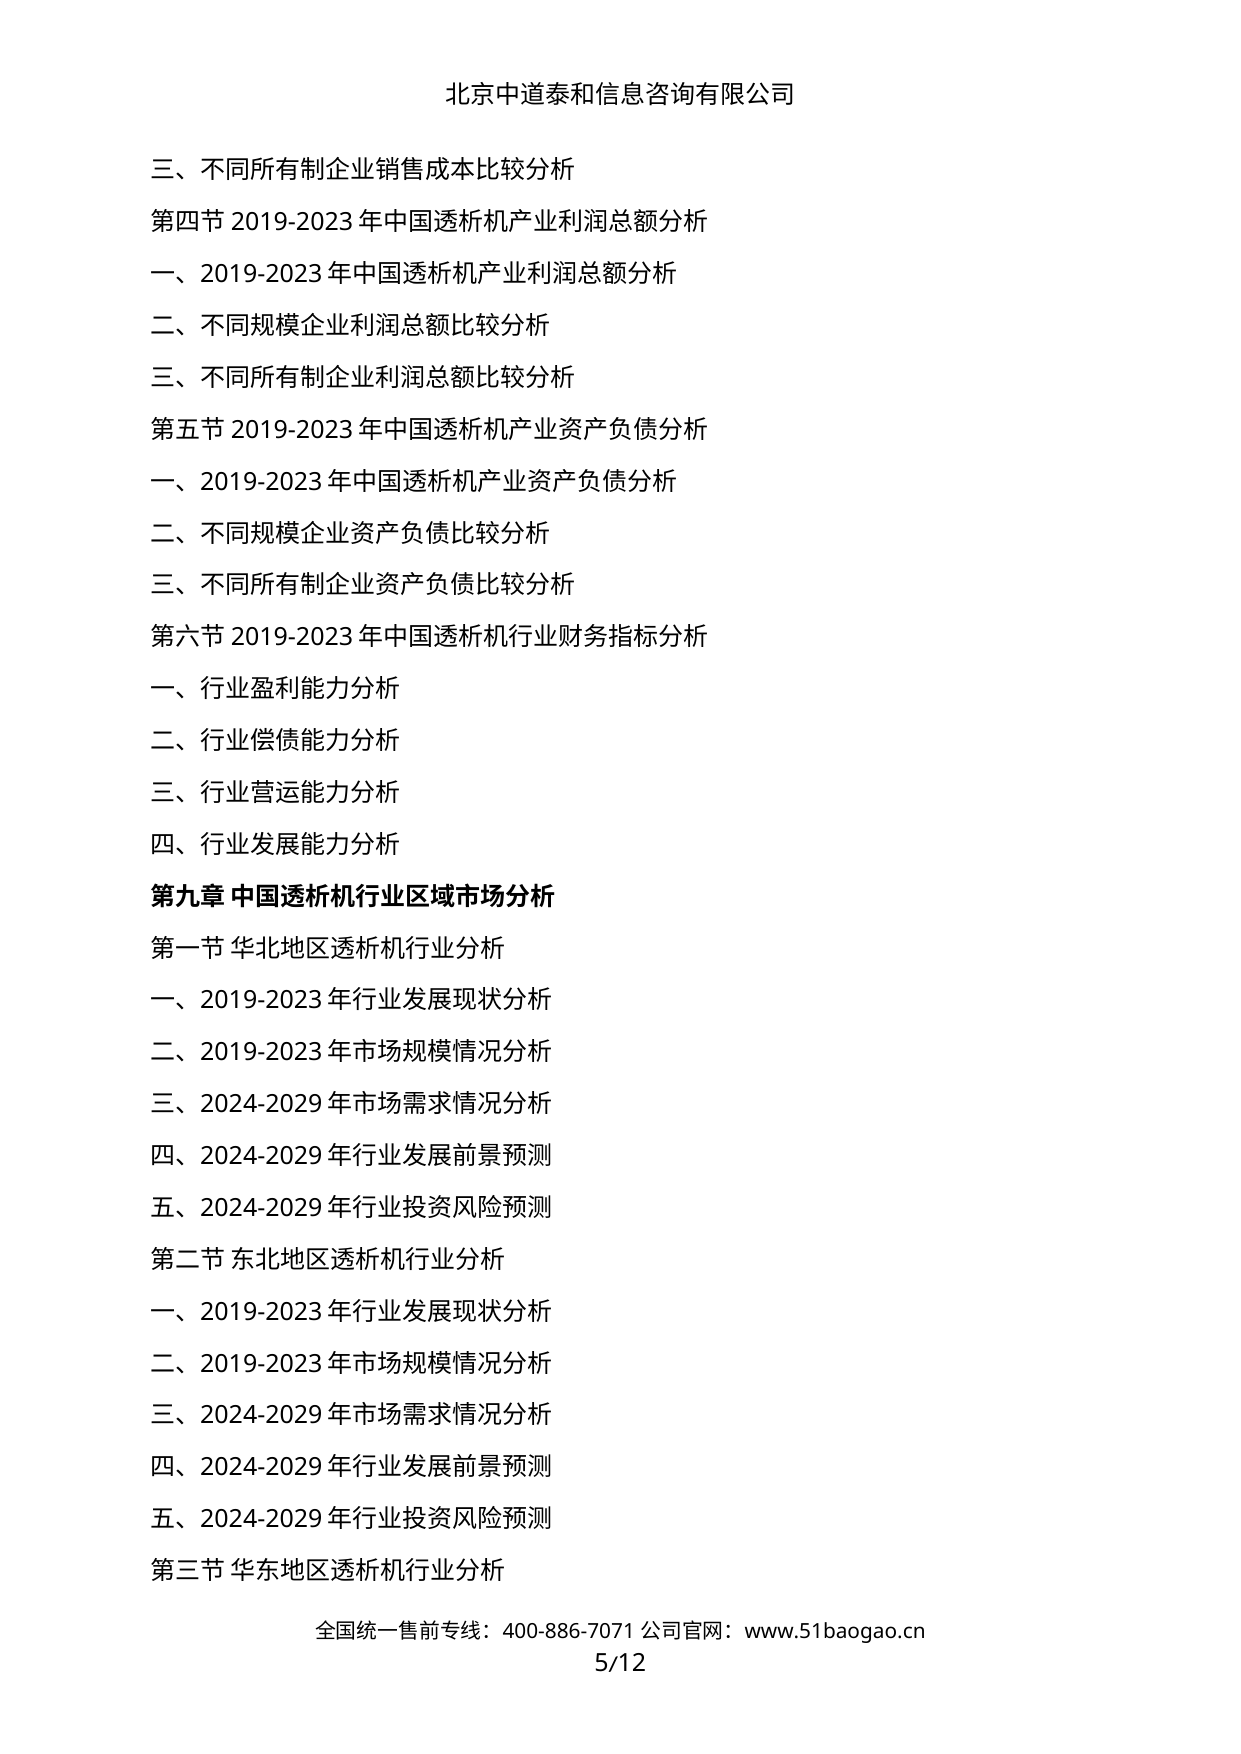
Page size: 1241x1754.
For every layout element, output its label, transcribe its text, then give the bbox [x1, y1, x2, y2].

text 三、不同所有制企业销售成本比较分析 [150, 150, 1090, 186]
text 一、2019-2023年行业发展现状分析 [150, 980, 1090, 1016]
text 第六节 2019-2023年中国透析机行业财务指标分析 [150, 617, 1090, 653]
text 第二节 东北地区透析机行业分析 [150, 1239, 1090, 1276]
text 第一节 华北地区透析机行业分析 [150, 928, 1090, 964]
text 第四节 2019-2023年中国透析机产业利润总额分析 [150, 202, 1090, 238]
text 四、2024-2029年行业发展前景预测 [150, 1447, 1090, 1483]
text 第九章 中国透析机行业区域市场分析 [150, 876, 1090, 912]
text 二、2019-2023年市场规模情况分析 [150, 1343, 1090, 1379]
text 三、不同所有制企业资产负债比较分析 [150, 565, 1090, 601]
text 二、不同规模企业利润总额比较分析 [150, 306, 1090, 342]
text 一、2019-2023年中国透析机产业利润总额分析 [150, 254, 1090, 290]
text 二、行业偿债能力分析 [150, 721, 1090, 757]
text 五、2024-2029年行业投资风险预测 [150, 1499, 1090, 1535]
text 四、2024-2029年行业发展前景预测 [150, 1136, 1090, 1172]
text 三、2024-2029年市场需求情况分析 [150, 1395, 1090, 1431]
text 二、不同规模企业资产负债比较分析 [150, 513, 1090, 549]
text 一、2019-2023年行业发展现状分析 [150, 1291, 1090, 1327]
text 三、不同所有制企业利润总额比较分析 [150, 357, 1090, 394]
text 一、行业盈利能力分析 [150, 669, 1090, 705]
text 第三节 华东地区透析机行业分析 [150, 1551, 1090, 1587]
text 五、2024-2029年行业投资风险预测 [150, 1187, 1090, 1224]
text 四、行业发展能力分析 [150, 824, 1090, 861]
text 三、2024-2029年市场需求情况分析 [150, 1084, 1090, 1120]
text 三、行业营运能力分析 [150, 772, 1090, 809]
text 一、2019-2023年中国透析机产业资产负债分析 [150, 461, 1090, 497]
text 二、2019-2023年市场规模情况分析 [150, 1032, 1090, 1068]
text 第五节 2019-2023年中国透析机产业资产负债分析 [150, 409, 1090, 446]
